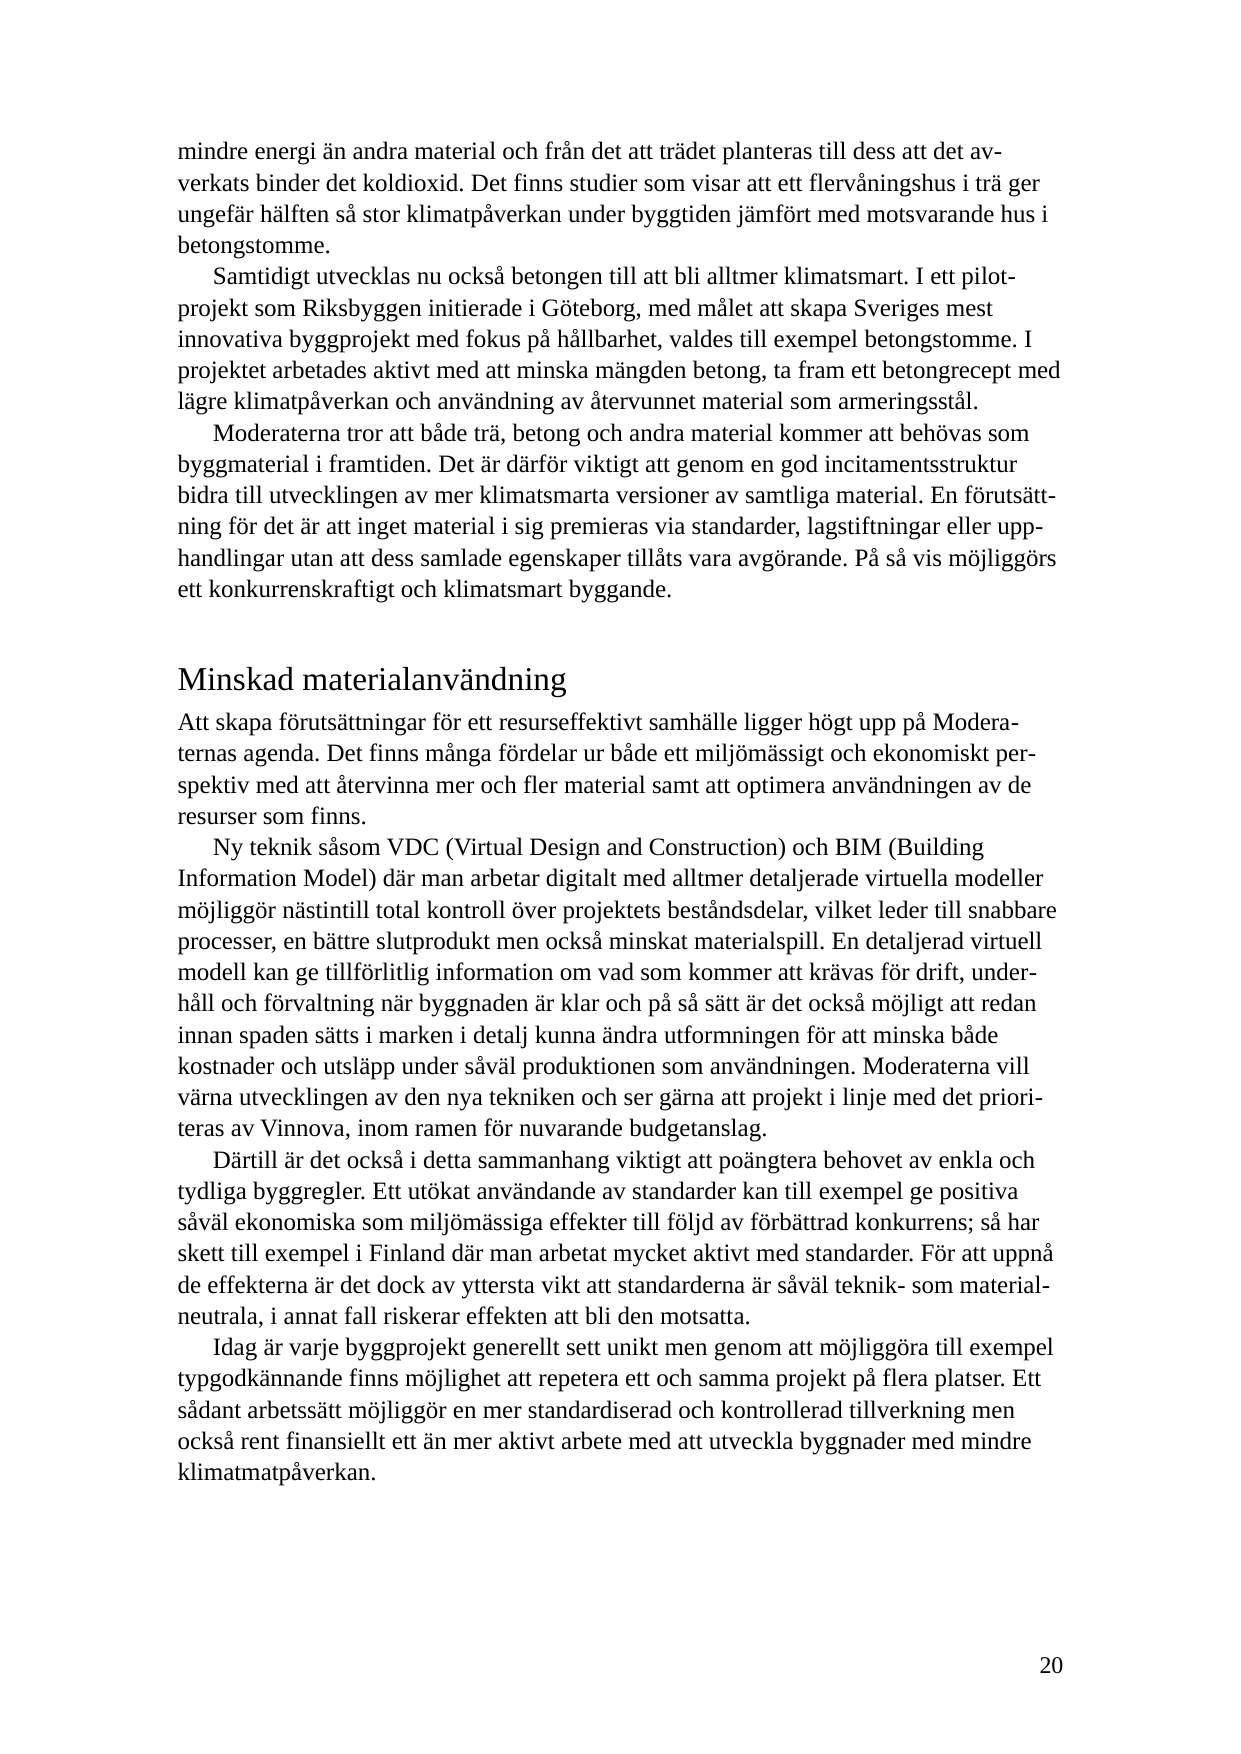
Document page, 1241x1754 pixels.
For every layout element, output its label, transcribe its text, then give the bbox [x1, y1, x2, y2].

text Idag är varje byggprojekt generellt sett unikt men genom att möjliggöra till exempel typgodkännande finns möjlighet att repetera ett och samma projekt på flera platser. Ett sådant arbetssätt möjliggör en mer standardiserad och kontrollerad tillverkning men också rent finansiellt ett än mer aktivt arbete med att utveckla byggnader med mindre klimatmatpåverkan. [177, 1330, 1063, 1486]
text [177, 134, 1063, 259]
text Samtidigt utvecklas nu också betongen till att bli alltmer klimatsmart. I ett pilotprojekt som Riksbyggen initierade i Göteborg, med målet att skapa Sveriges mest innovativa byggprojekt med fokus på hållbarhet, valdes till exempel betongstomme. I projektet arbetades aktivt med att minska mängden betong, ta fram ett betongrecept med lägre klimatpåverkan och användning av återvunnet material som armeringsstål. [177, 259, 1063, 415]
text Att skapa förutsättningar för ett resurseffektivt samhälle ligger högt upp på Moderaternas agenda. Det finns många fördelar ur både ett miljömässigt och ekonomiskt perspektiv med att återvinna mer och fler material samt att optimera användningen av de resurser som finns. [177, 705, 1063, 830]
text Därtill är det också i detta sammanhang viktigt att poängtera behovet av enkla och tydliga byggregler. Ett utökat användande av standarder kan till exempel ge positiva såväl ekonomiska som miljömässiga effekter till följd av förbättrad konkurrens; så har skett till exempel i Finland där man arbetat mycket aktivt med standarder. För att uppnå de effekterna är det dock av yttersta vikt att standarderna är såväl teknik- som materialneutrala, i annat fall riskerar effekten att bli den motsatta. [177, 1142, 1063, 1330]
subtitle Minskad materialanvändning [177, 665, 1063, 696]
text Ny teknik såsom VDC (Virtual Design and Construction) och BIM (Building Information Model) där man arbetar digitalt med alltmer detaljerade virtuella modeller möjliggör nästintill total kontroll över projektets beståndsdelar, vilket leder till snabbare processer, en bättre slutprodukt men också minskat materialspill. En detaljerad virtuell modell kan ge tillförlitlig information om vad som kommer att krävas för drift, underhåll och förvaltning när byggnaden är klar och på så sätt är det också möjligt att redan innan spaden sätts i marken i detalj kunna ändra utformningen för att minska både kostnader och utsläpp under såväl produktionen som användningen. Moderaterna vill värna utvecklingen av den nya tekniken och ser gärna att projekt i linje med det prioriteras av Vinnova, inom ramen för nuvarande budgetanslag. [177, 830, 1063, 1142]
text Moderaterna tror att både trä, betong och andra material kommer att behövas som byggmaterial i framtiden. Det är därför viktigt att genom en god incitamentsstruktur bidra till utvecklingen av mer klimatsmarta versioner av samtliga material. En förutsättning för det är att inget material i sig premieras via standarder, lagstiftningar eller upphandlingar utan att dess samlade egenskaper tillåts vara avgörande. På så vis möjliggörs ett konkurrenskraftigt och klimatsmart byggande. [177, 415, 1063, 603]
